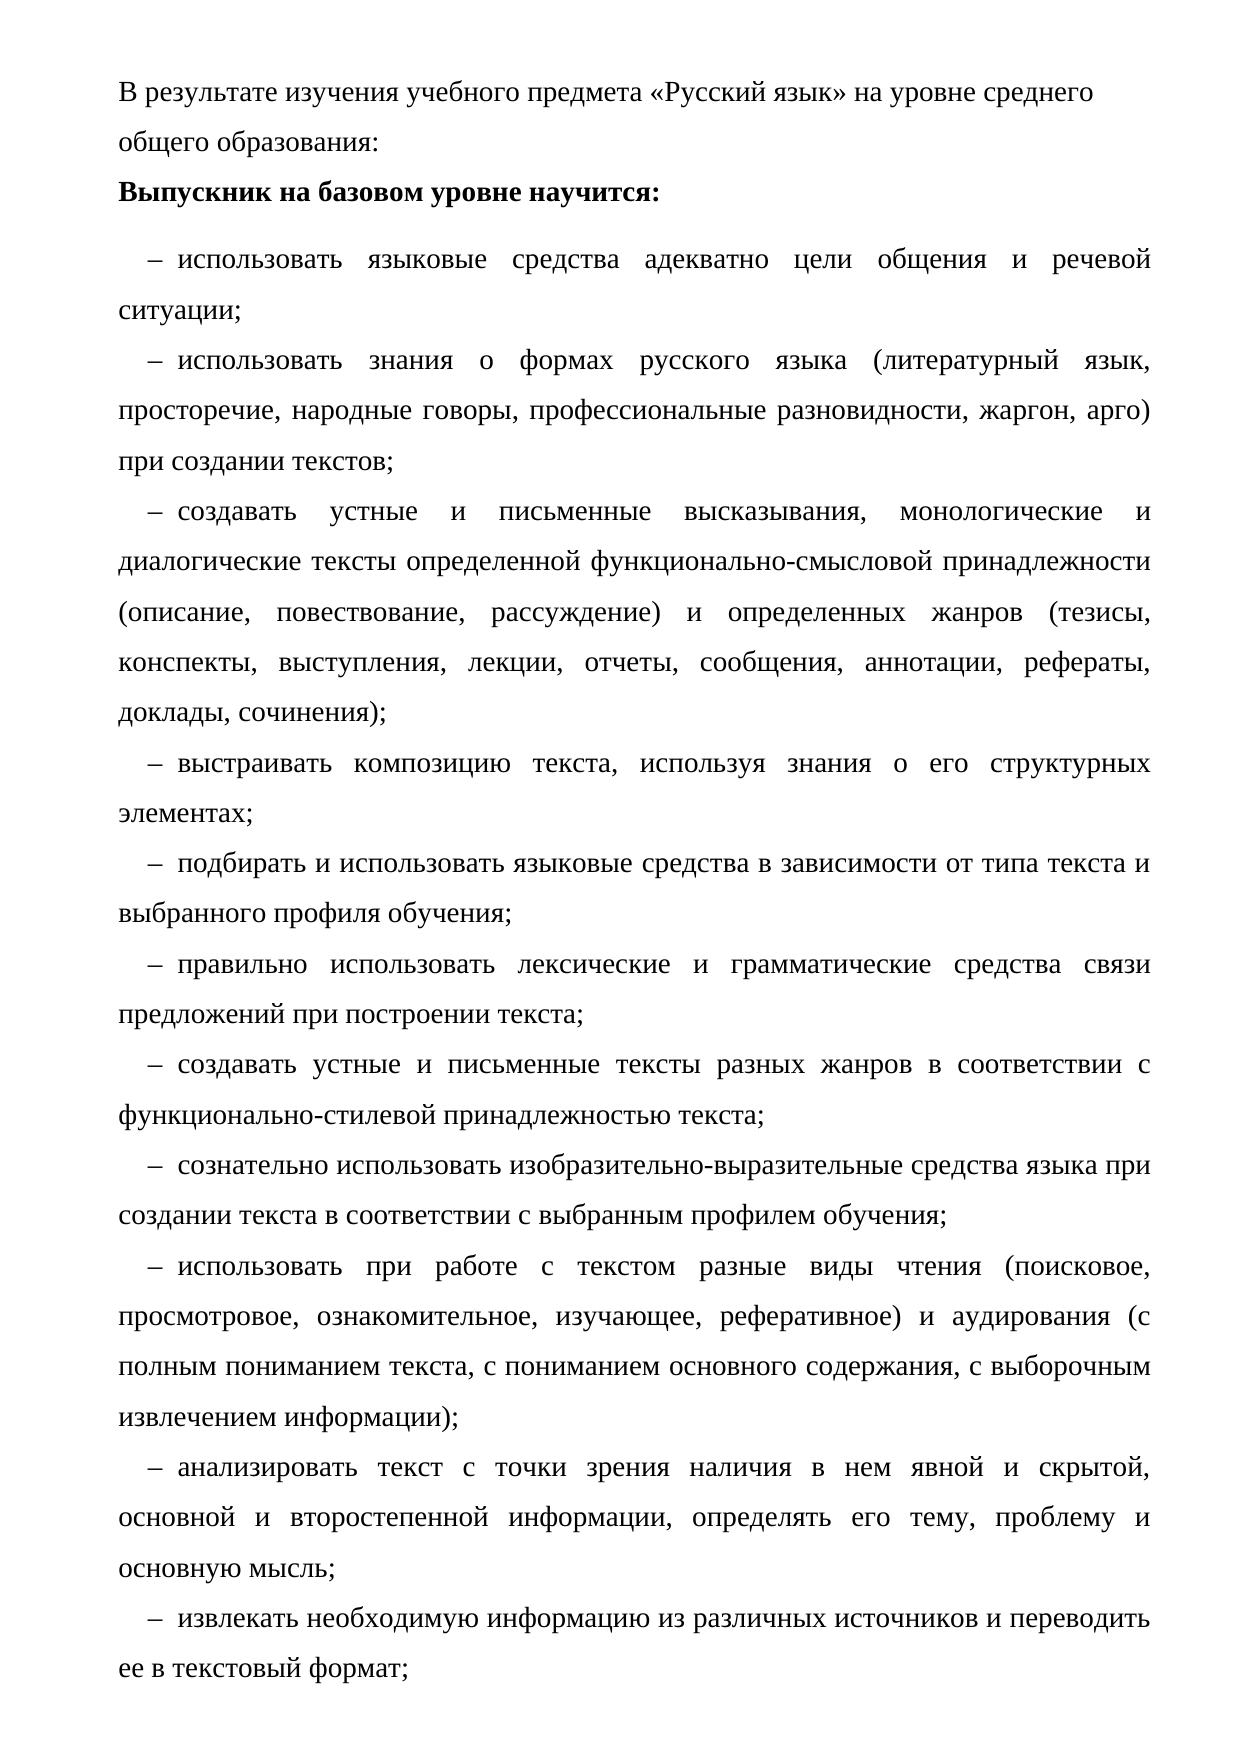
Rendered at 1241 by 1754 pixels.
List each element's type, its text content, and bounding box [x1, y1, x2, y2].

text использовать при работе с текстом разные виды чтения (поисковое, просмотровое, ознакомительное, изучающее, реферативное) и аудирования (с полным пониманием текста, с пониманием основного содержания, с выборочным извлечением информации); [118, 1248, 1152, 1432]
text правильно использовать лексические и грамматические средства связи предложений при построении текста; [118, 946, 1152, 1030]
text анализировать текст с точки зрения наличия в нем явной и скрытой, основной и второстепенной информации, определять его тему, проблему и основную мысль; [118, 1449, 1152, 1583]
text подбирать и использовать языковые средства в зависимости от типа текста и выбранного профиля обучения; [118, 845, 1152, 929]
text использовать знания о формах русского языка (литературный язык, просторечие, народные говоры, профессиональные разновидности, жаргон, арго) при создании текстов; [118, 342, 1152, 476]
text извлекать необходимую информацию из различных источников и переводить ее в текстовый формат; [118, 1600, 1152, 1684]
text Выпускник на базовом уровне научится: [118, 174, 1152, 208]
text создавать устные и письменные высказывания, монологические и диалогические тексты определенной функционально-смысловой принадлежности (описание, повествование, рассуждение) и определенных жанров (тезисы, конспекты, выступления, лекции, отчеты, сообщения, аннотации, рефераты, доклады, сочинения); [118, 493, 1152, 728]
text использовать языковые средства адекватно цели общения и речевой ситуации; [118, 242, 1152, 325]
text создавать устные и письменные тексты разных жанров в соответствии с функционально-стилевой принадлежностью текста; [118, 1047, 1152, 1130]
text сознательно использовать изобразительно-выразительные средства языка при создании текста в соответствии с выбранным профилем обучения; [118, 1147, 1152, 1231]
text В результате изучения учебного предмета «Русский язык» на уровне среднего общего образования: [118, 74, 1152, 158]
text выстраивать композицию текста, используя знания о его структурных элементах; [118, 745, 1152, 828]
